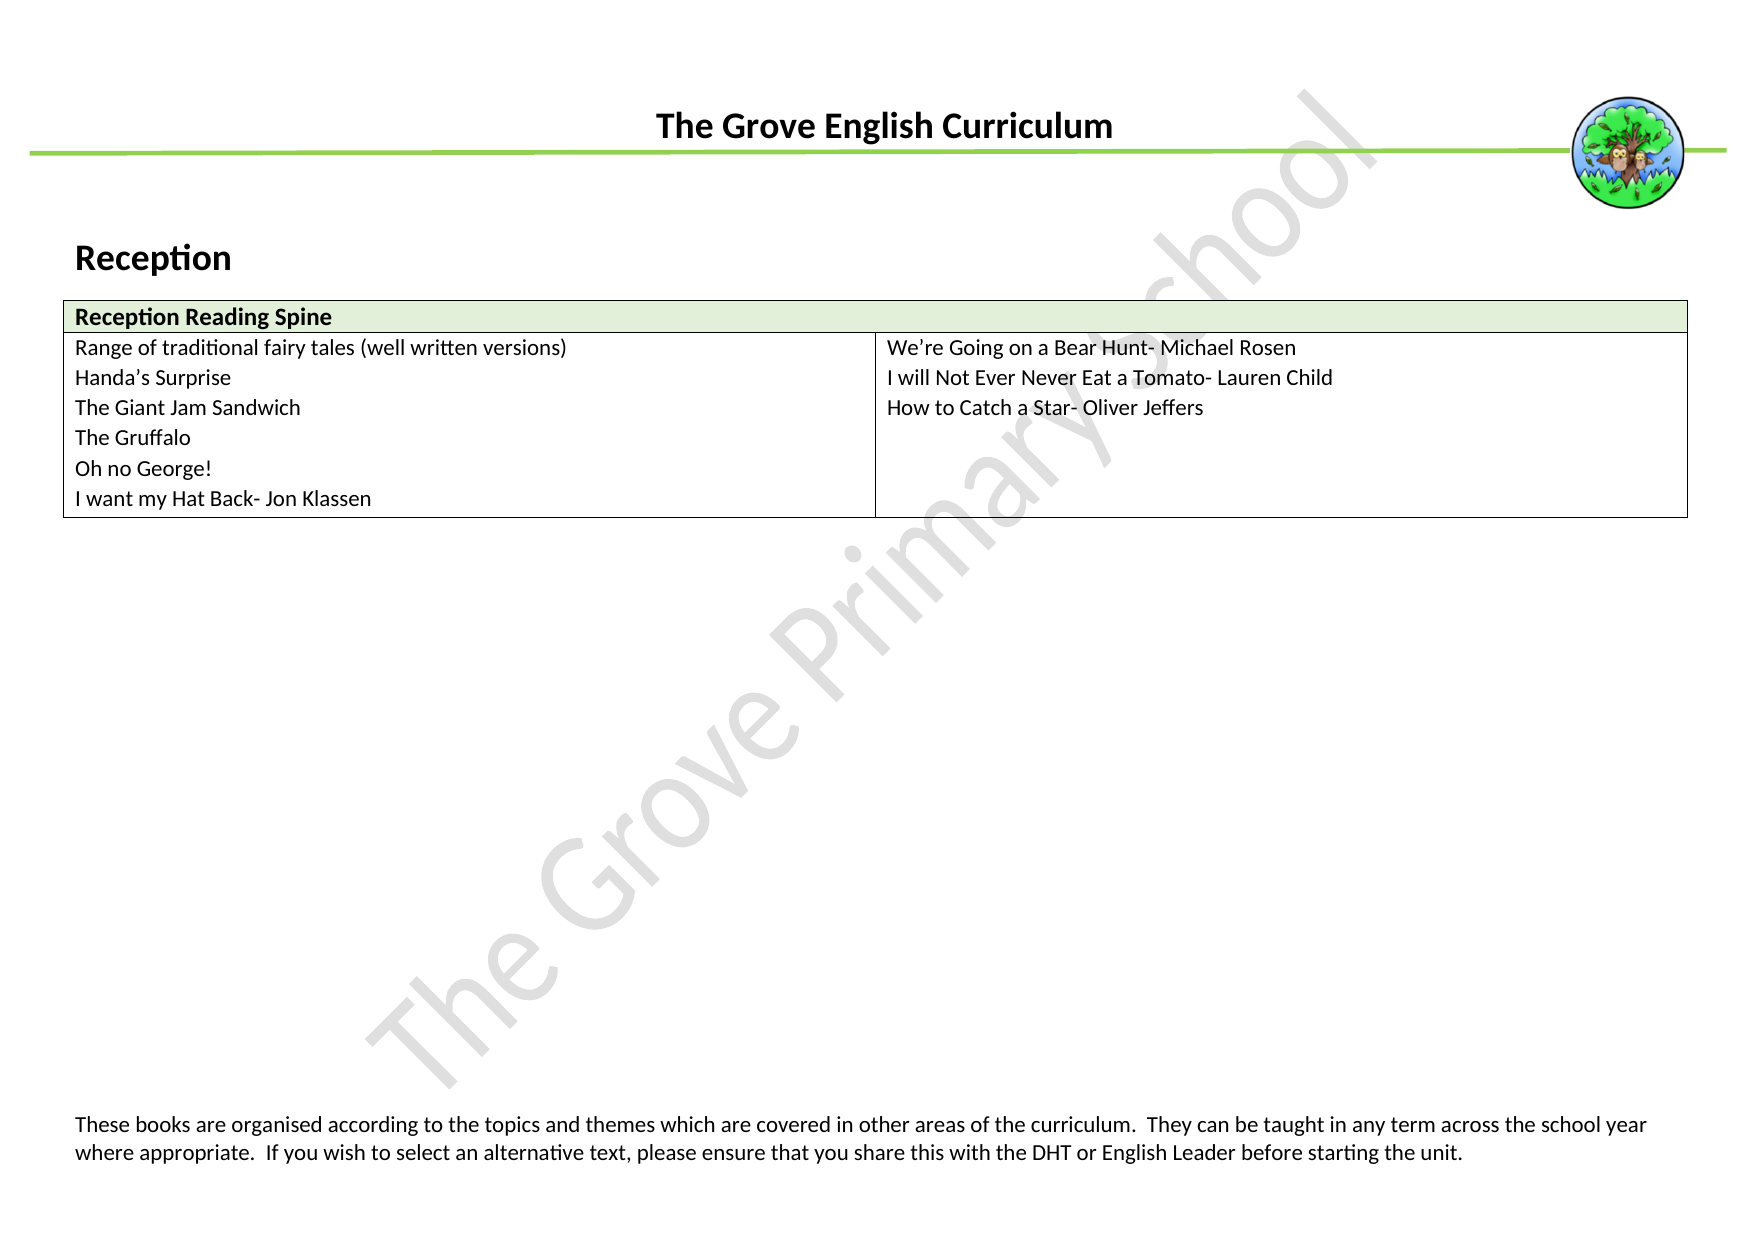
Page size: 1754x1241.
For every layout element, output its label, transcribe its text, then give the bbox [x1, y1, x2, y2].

table_cell We’re Going on a Bear Hunt- Michael Rosen I will Not Ever Never Eat a Tomato- Lauren Child How to Catch a Star- Oliver Jeffers [876, 333, 1687, 517]
table_cell Range of traditional fairy tales (well written versions) Handa’s Surprise The Giant Jam Sandwich The Gruffalo Oh no George! I want my Hat Back- Jon Klassen [64, 333, 875, 517]
picture [1568, 93, 1685, 210]
table_header Reception Reading Spine [64, 301, 1687, 332]
text Reception [75, 234, 1679, 280]
text The Grove English Curriculum [75, 102, 1568, 148]
